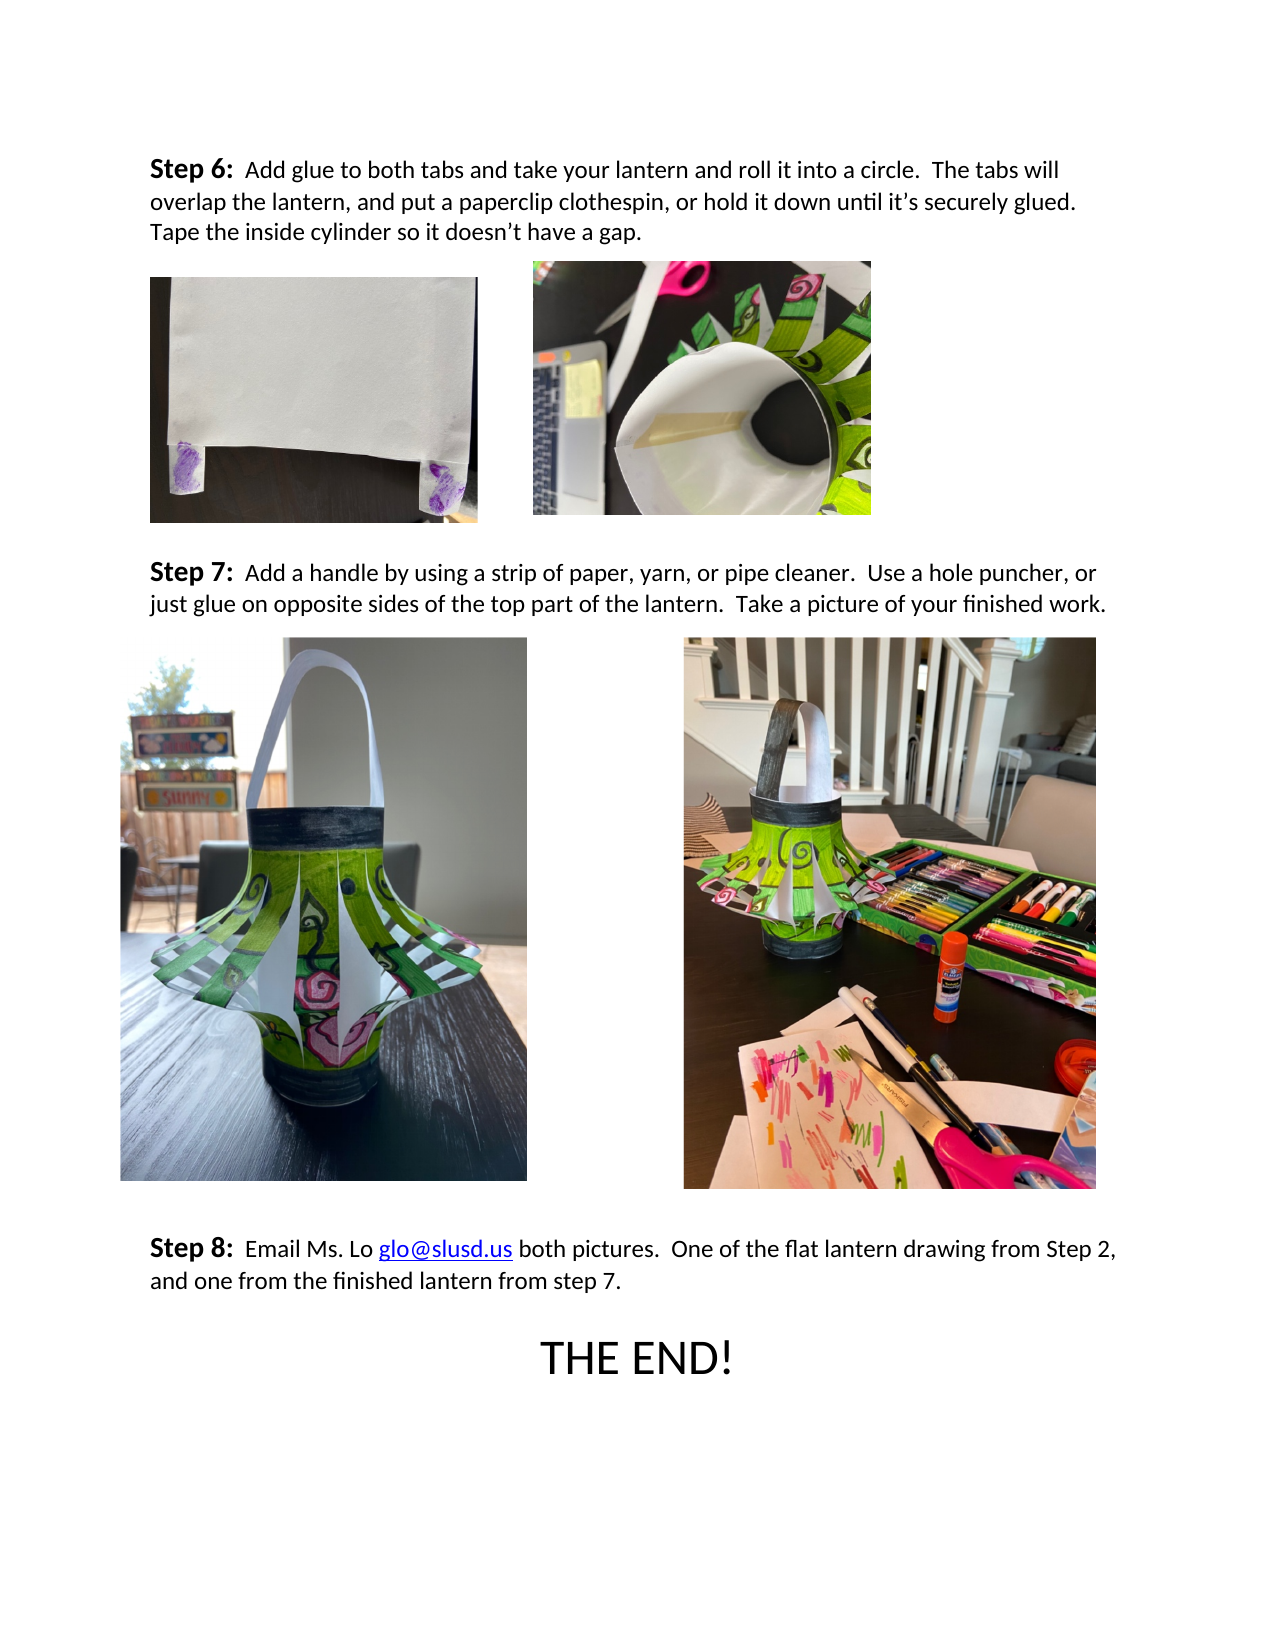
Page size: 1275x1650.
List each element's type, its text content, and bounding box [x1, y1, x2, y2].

picture [533, 261, 871, 515]
picture [121, 638, 527, 1180]
text Step 8: Email Ms. Lo glo@slusd.us both pictures. One of the flat lantern drawing from Step 2, and one from the finished lantern from step 7. [150, 1229, 1125, 1296]
text Step 7: Add a handle by using a strip of paper, yarn, or pipe cleaner. Use a hole puncher, or just glue on opposite sides of the top part of the lantern. Take a picture of your finished work. [150, 553, 1125, 619]
text THE END! [150, 1326, 1125, 1387]
picture [150, 277, 478, 523]
picture [684, 638, 1096, 1188]
text Step 6: Add glue to both tabs and take your lantern and roll it into a circle. The tabs will overlap the lantern, and put a paperclip clothespin, or hold it down until it’s securely glued. Tape the inside cylinder so it doesn’t have a gap. [150, 150, 1125, 247]
